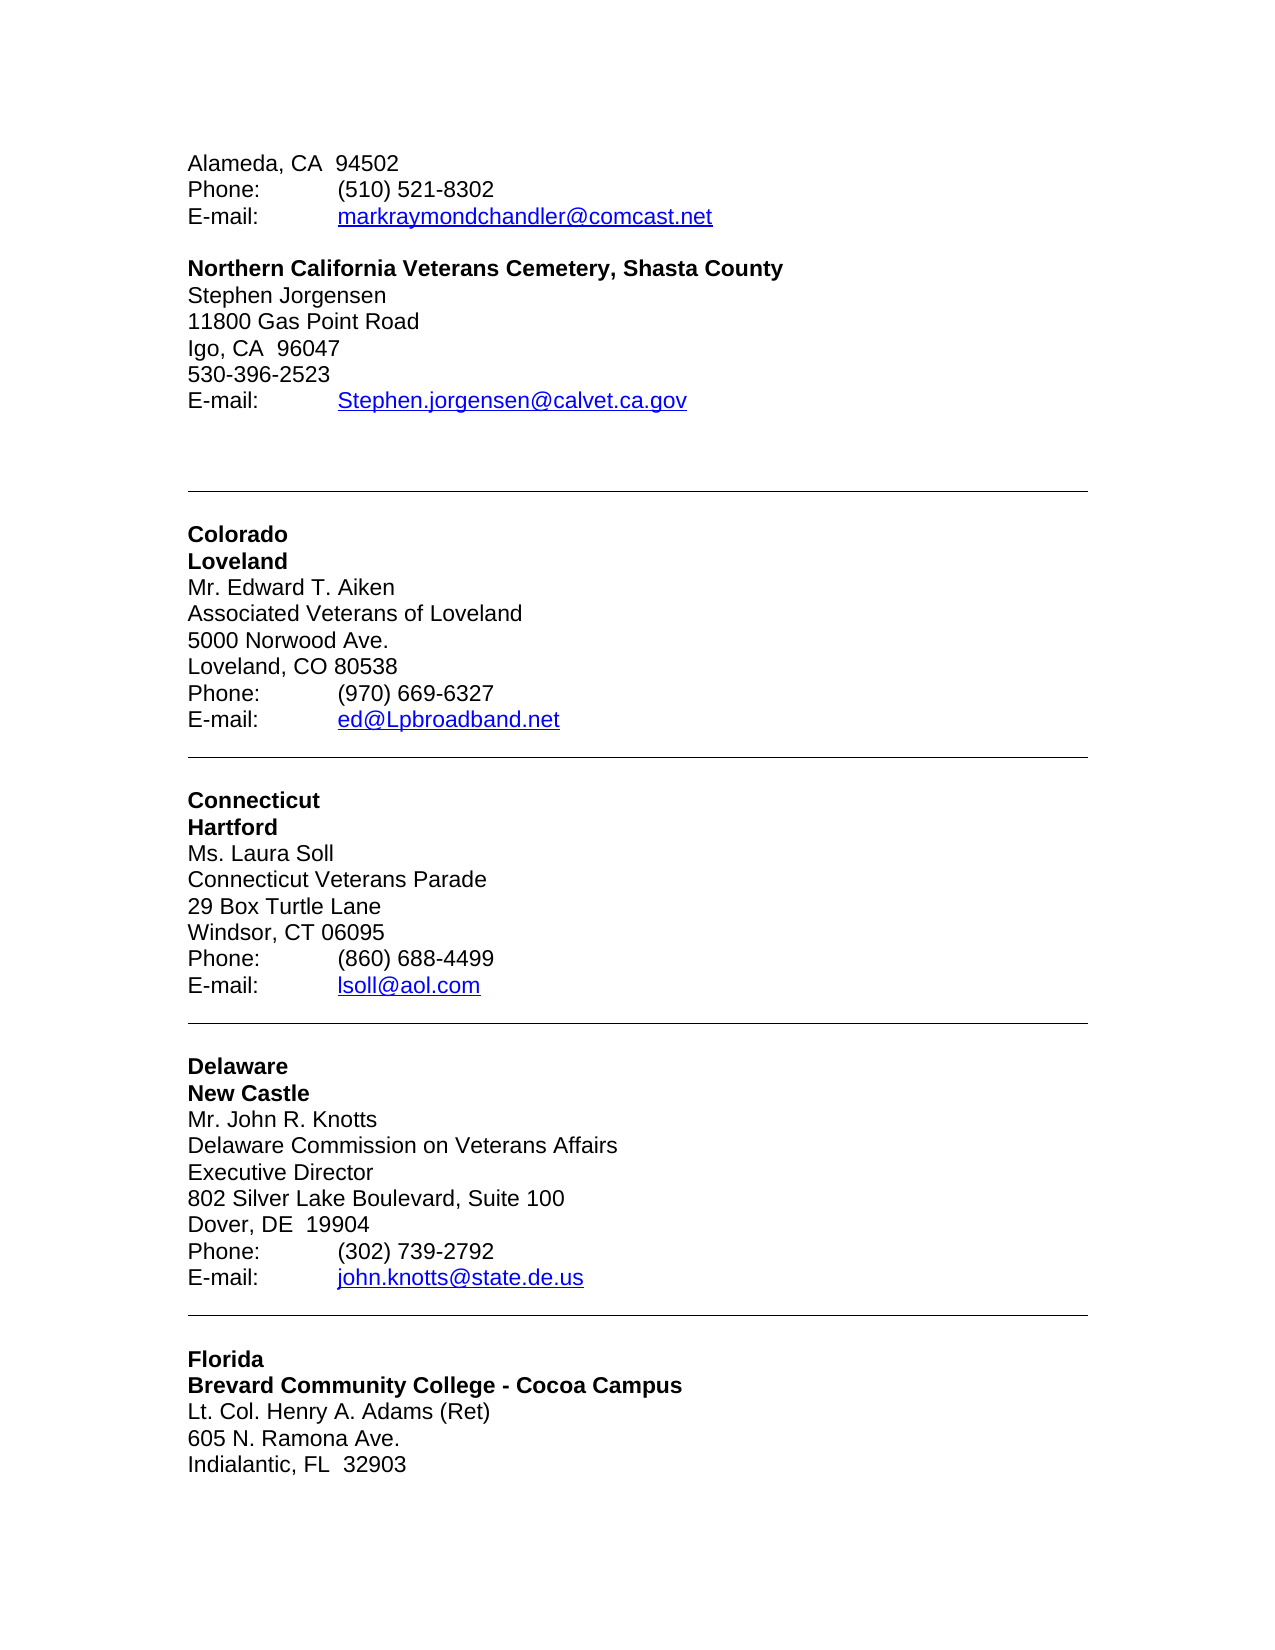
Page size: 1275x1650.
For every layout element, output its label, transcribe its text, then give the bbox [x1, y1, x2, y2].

text E-mail: Stephen.jorgensen@calvet.ca.gov [187, 387, 1087, 413]
text 530-396-2523 [187, 361, 1087, 387]
text Connecticut [187, 787, 1087, 814]
text Connecticut Veterans Parade [187, 866, 1087, 893]
text 802 Silver Lake Boulevard, Suite 100 [187, 1185, 1087, 1211]
text Loveland, CO 80538 [187, 653, 1087, 679]
text E-mail: john.knotts@state.de.us [187, 1264, 1087, 1290]
text Stephen Jorgensen [187, 282, 1087, 308]
text Windsor, CT 06095 [187, 919, 1087, 945]
text Igo, CA 96047 [187, 334, 1087, 361]
text Delaware [187, 1053, 1087, 1079]
text Delaware Commission on Veterans Affairs [187, 1132, 1087, 1159]
text Lt. Col. Henry A. Adams (Ret) [187, 1398, 1087, 1424]
text 29 Box Turtle Lane [187, 893, 1087, 919]
text E-mail: ed@Lpbroadband.net [187, 706, 1087, 732]
text Hartford [187, 814, 1087, 840]
text Florida [187, 1346, 1087, 1372]
text Dover, DE 19904 [187, 1211, 1087, 1238]
text Mr. Edward T. Aiken [187, 574, 1087, 600]
text 5000 Norwood Ave. [187, 627, 1087, 653]
text E-mail: markraymondchandler@comcast.net [187, 203, 1087, 229]
text Ms. Laura Soll [187, 840, 1087, 866]
text Colorado [187, 521, 1087, 548]
text Associated Veterans of Loveland [187, 600, 1087, 627]
text Brevard Community College - Cocoa Campus [187, 1372, 1087, 1398]
text Alameda, CA 94502 [187, 150, 1087, 176]
text Executive Director [187, 1159, 1087, 1185]
text 605 N. Ramona Ave. [187, 1424, 1087, 1451]
text E-mail: lsoll@aol.com [187, 972, 1087, 998]
text Indialantic, FL 32903 [187, 1451, 1087, 1477]
text Phone: (860) 688-4499 [187, 945, 1087, 972]
text Mr. John R. Knotts [187, 1106, 1087, 1132]
text Northern California Veterans Cemetery, Shasta County [187, 255, 1087, 282]
text Phone: (302) 739-2792 [187, 1238, 1087, 1264]
text Loveland [187, 548, 1087, 574]
text Phone: (970) 669-6327 [187, 679, 1087, 706]
text New Castle [187, 1079, 1087, 1106]
text Phone: (510) 521-8302 [187, 176, 1087, 203]
text 11800 Gas Point Road [187, 308, 1087, 334]
